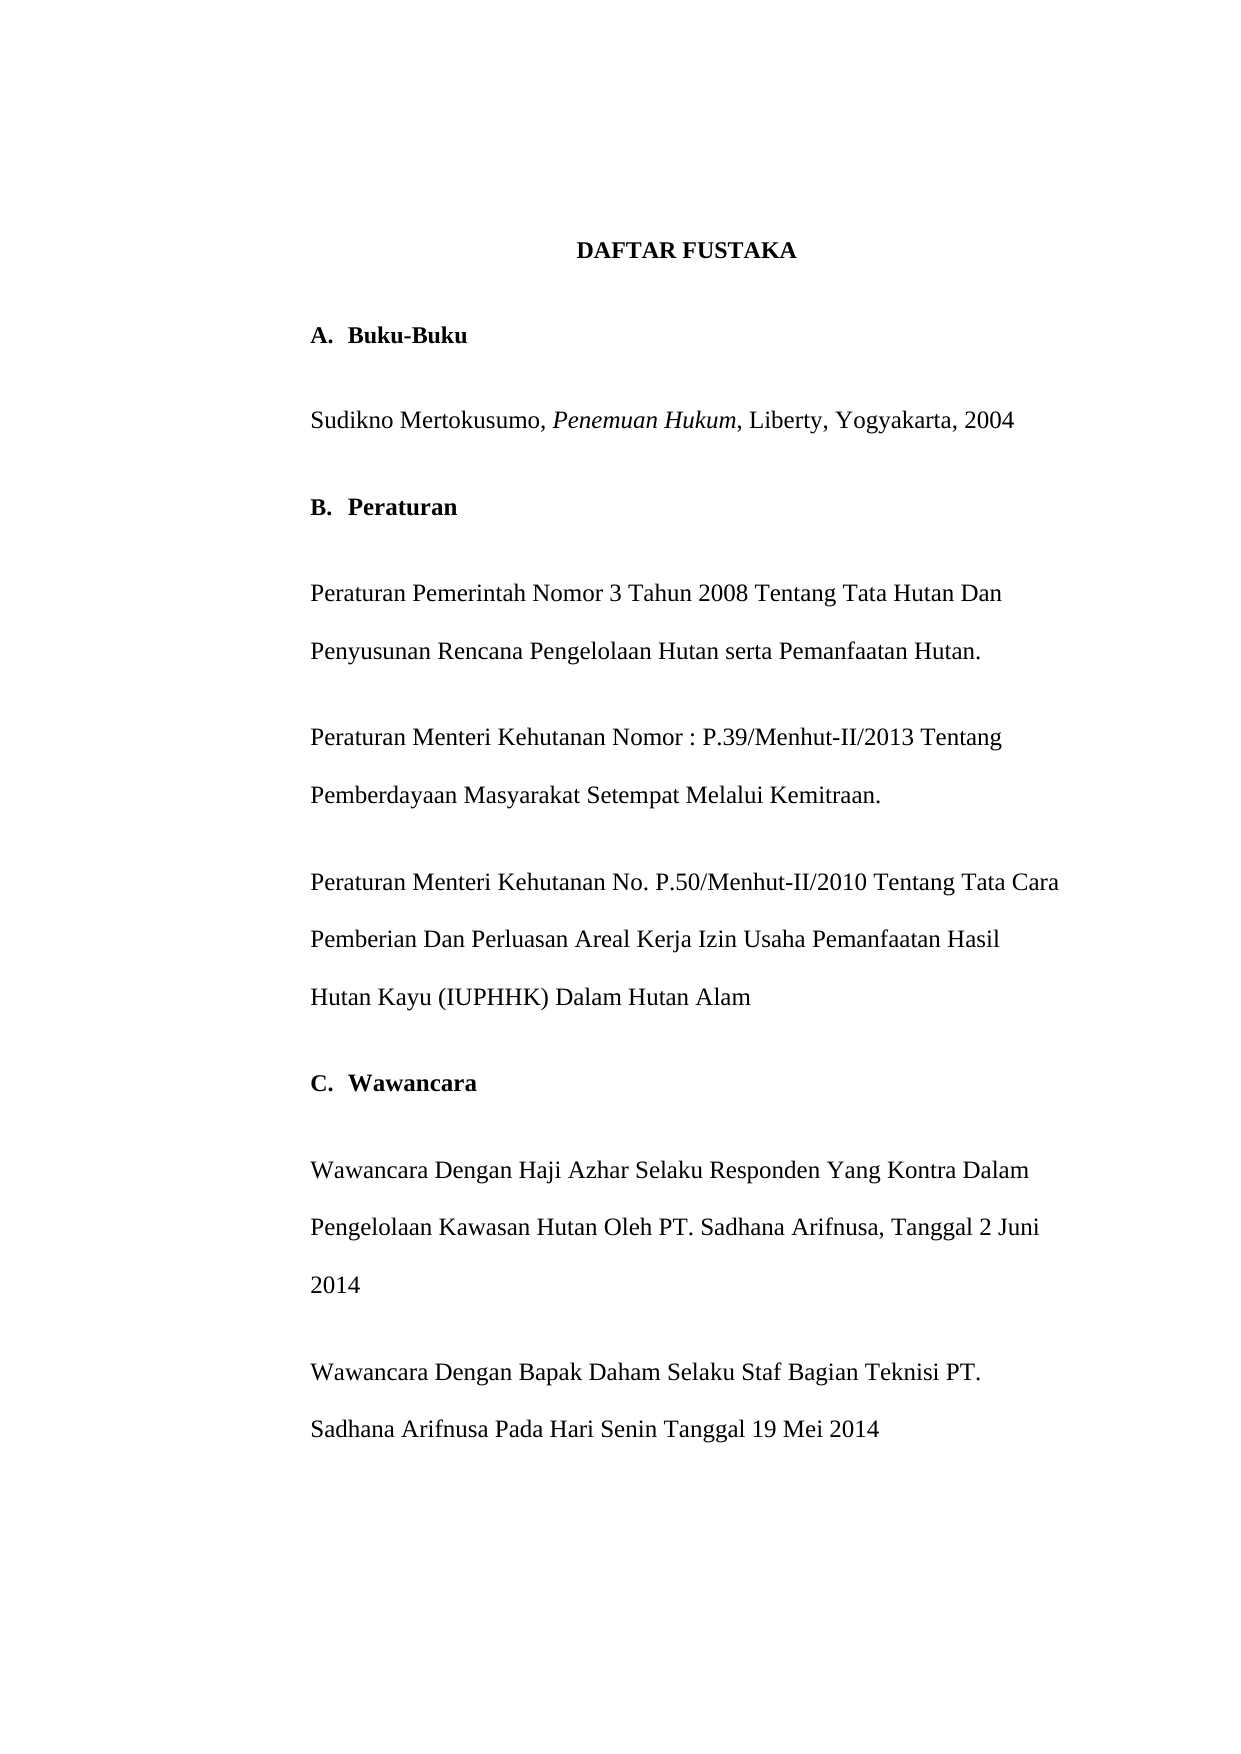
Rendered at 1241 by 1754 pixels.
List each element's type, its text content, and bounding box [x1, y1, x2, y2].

text Sudikno Mertokusumo, Penemuan Hukum, Liberty, Yogyakarta, 2004 [310, 405, 1063, 434]
list Wawancara [310, 1068, 1063, 1097]
text Wawancara Dengan Bapak Daham Selaku Staf Bagian Teknisi PT. Sadhana Arifnusa Pada Hari Senin Tanggal 19 Mei 2014 [310, 1357, 1063, 1443]
text Peraturan Pemerintah Nomor 3 Tahun 2008 Tentang Tata Hutan Dan Penyusunan Rencana Pengelolaan Hutan serta Pemanfaatan Hutan. [310, 578, 1063, 664]
text Peraturan Menteri Kehutanan No. P.50/Menhut-II/2010 Tentang Tata Cara Pemberian Dan Perluasan Areal Kerja Izin Usaha Pemanfaatan Hasil Hutan Kayu (IUPHHK) Dalam Hutan Alam [310, 867, 1063, 1010]
text DAFTAR FUSTAKA [310, 236, 1063, 264]
text Wawancara Dengan Haji Azhar Selaku Responden Yang Kontra Dalam Pengelolaan Kawasan Hutan Oleh PT. Sadhana Arifnusa, Tanggal 2 Juni 2014 [310, 1155, 1063, 1299]
text Peraturan Menteri Kehutanan Nomor : P.39/Menhut-II/2013 Tentang Pemberdayaan Masyarakat Setempat Melalui Kemitraan. [310, 722, 1063, 809]
list Buku-Buku [310, 321, 1063, 348]
list Peraturan [310, 492, 1063, 520]
